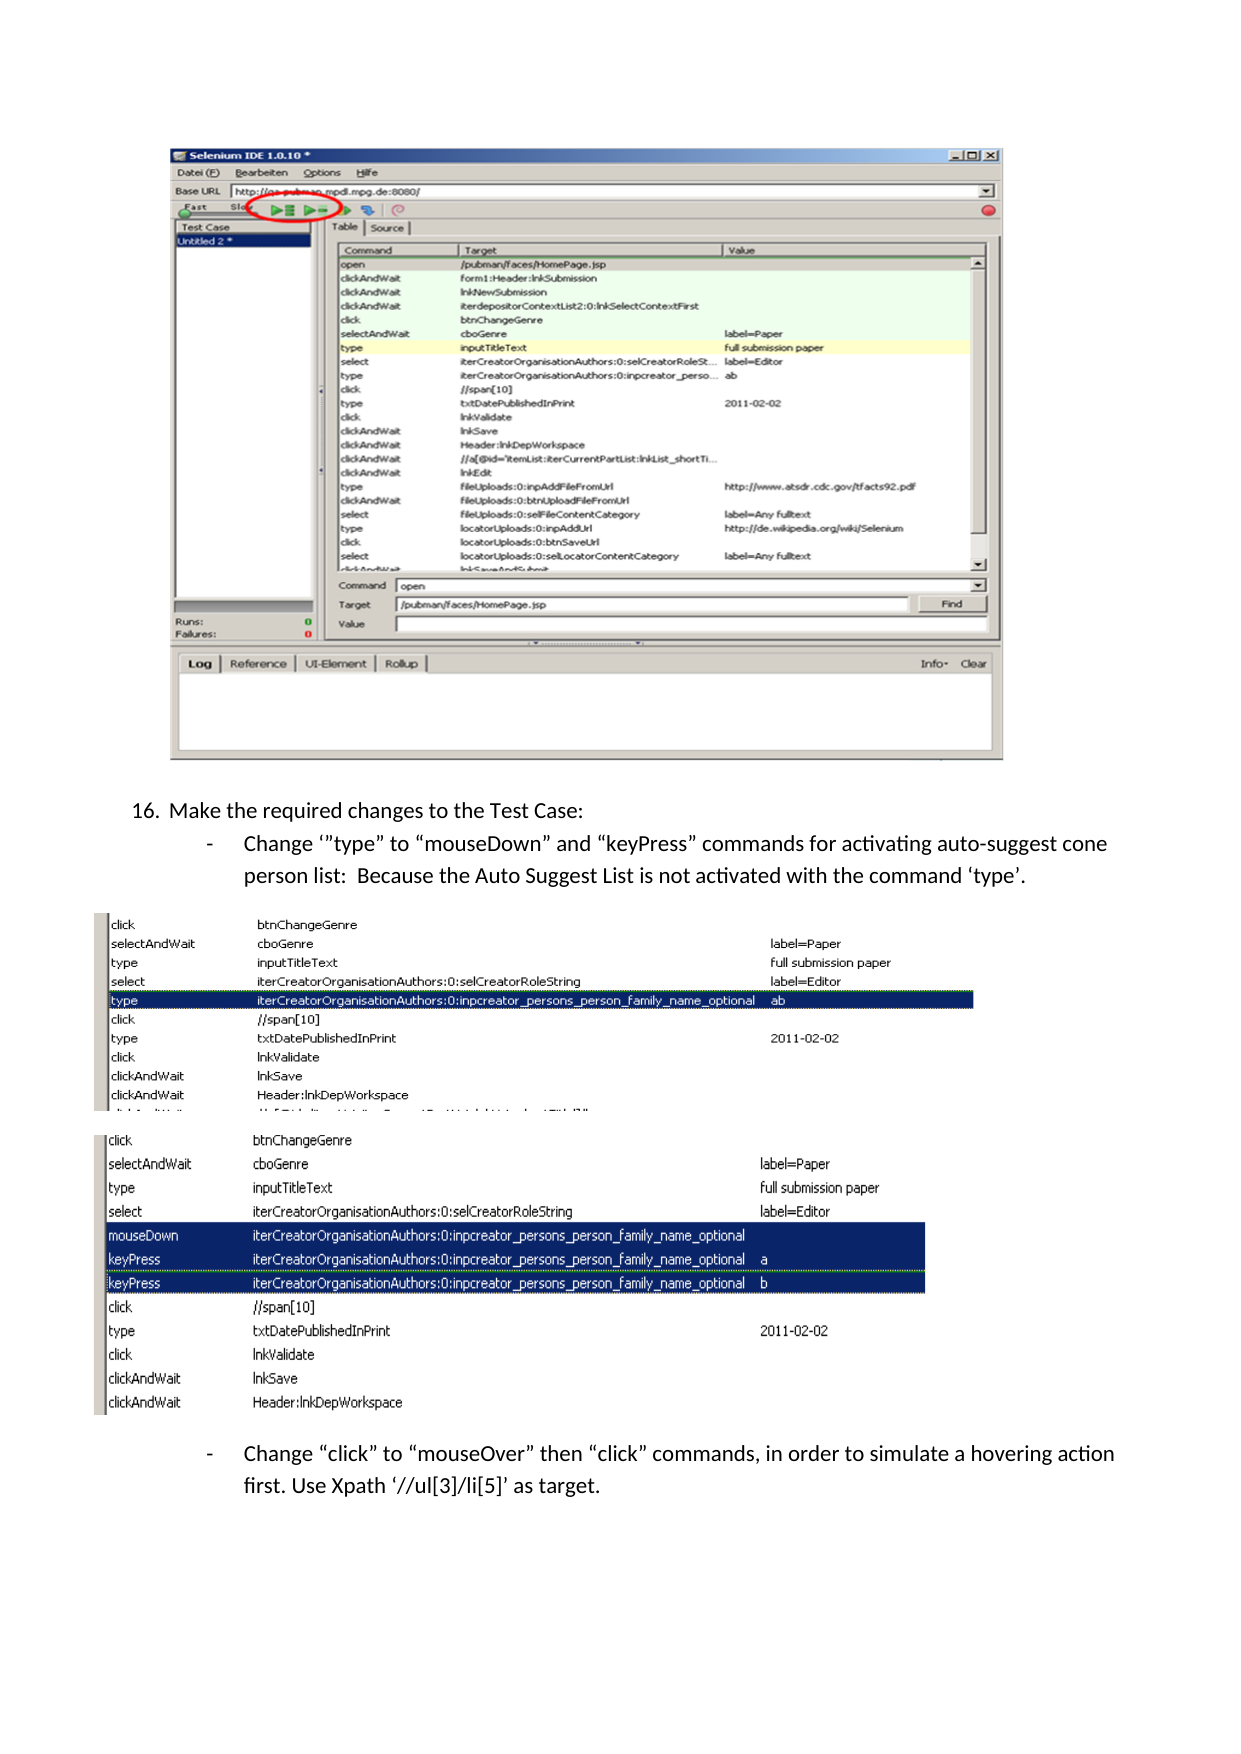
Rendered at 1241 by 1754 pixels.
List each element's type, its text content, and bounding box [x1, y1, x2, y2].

list Make the required changes to the Test Case: [131, 797, 1125, 824]
list Change “click” to “mouseOver” then “click” commands, in order to simulate a hovering action first. Use Xpath ‘//ul[3]/li[5]’ as target. [206, 1439, 1125, 1499]
picture [93, 1135, 926, 1415]
picture [168, 147, 1004, 761]
list Change ‘”type” to “mouseDown” and “keyPress” commands for activating auto-suggest cone person list: Because the Auto Suggest List is not activated with the command ‘type’. [206, 829, 1125, 889]
picture [93, 913, 974, 1111]
